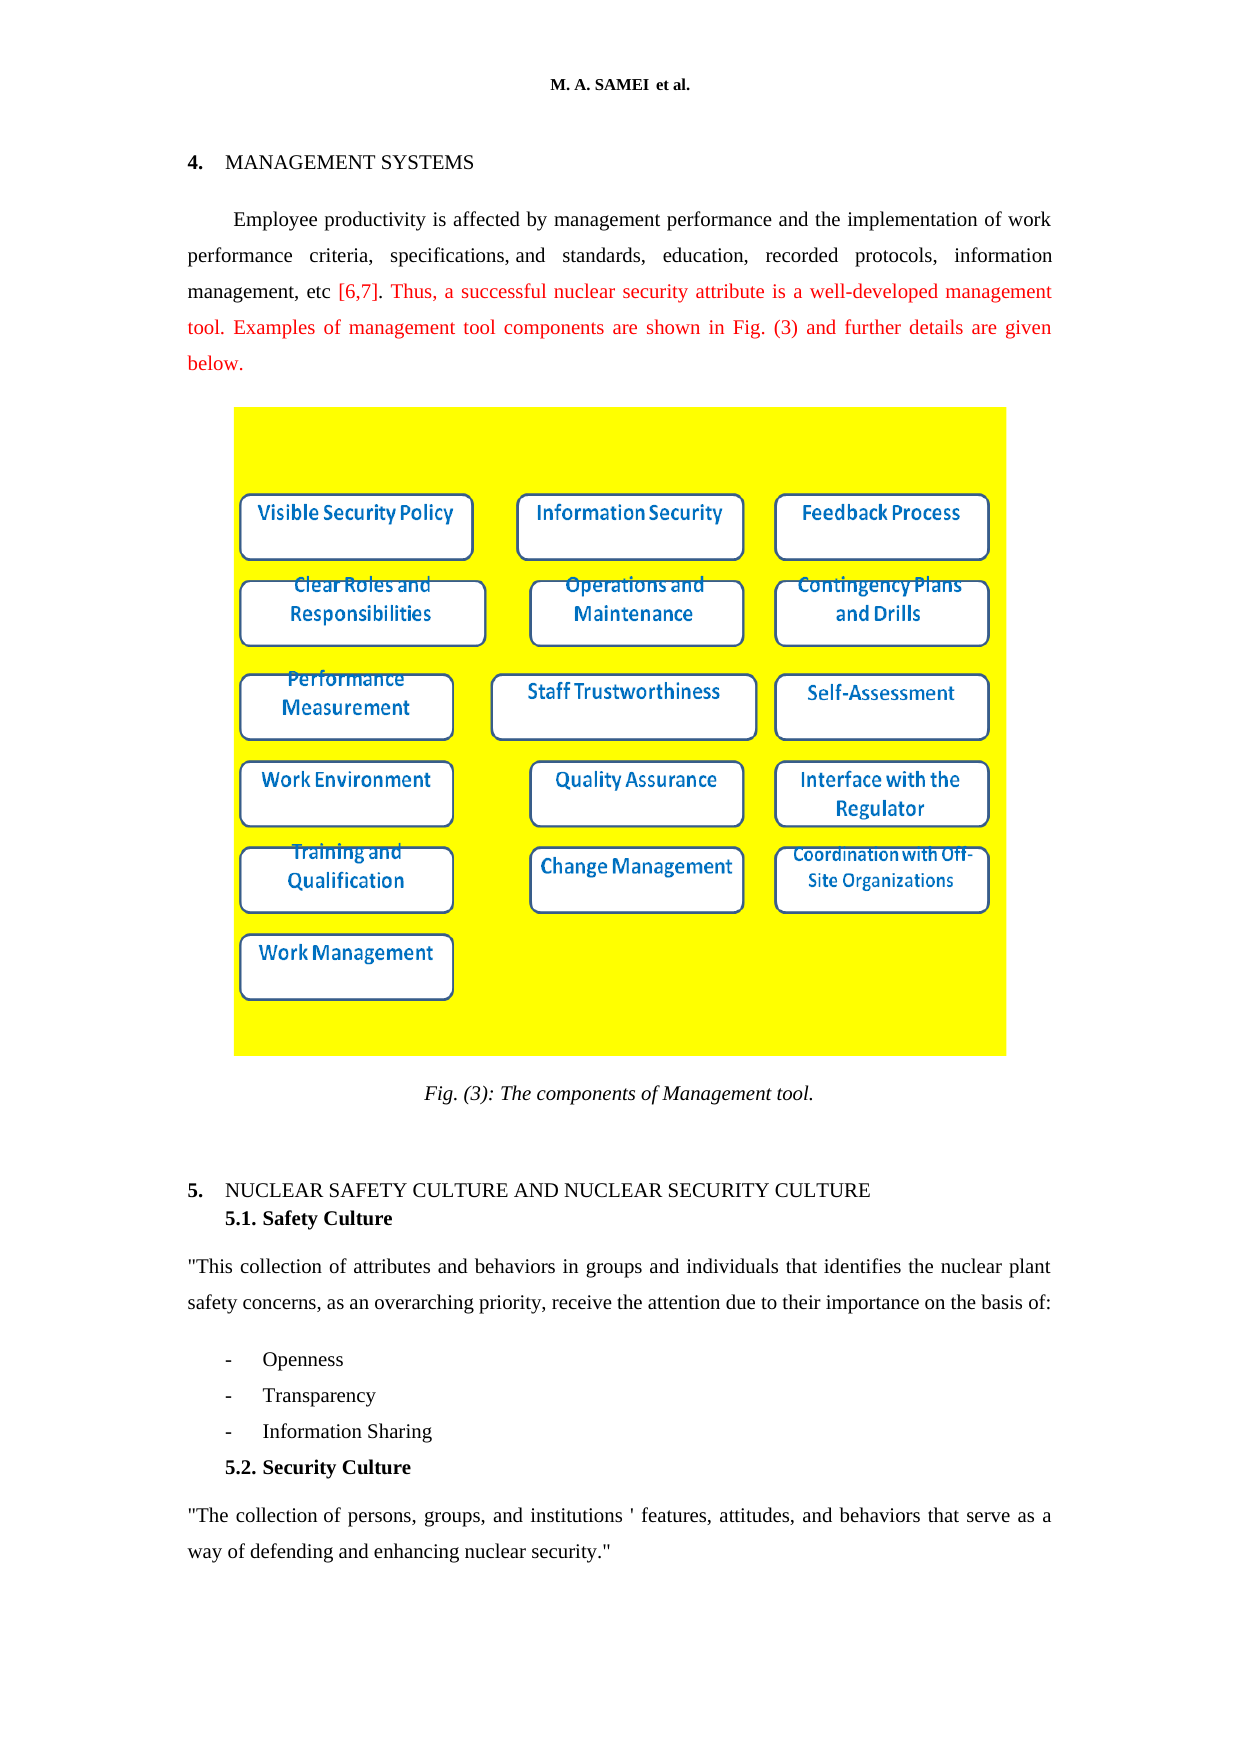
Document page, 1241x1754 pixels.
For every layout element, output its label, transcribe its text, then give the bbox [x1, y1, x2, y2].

list NUCLEAR SAFETY CULTURE AND NUCLEAR SECURITY CULTURE [187, 1178, 1053, 1202]
list MANAGEMENT SYSTEMS [187, 150, 1053, 174]
list Safety Culture [225, 1206, 1053, 1229]
list Information Sharing [225, 1419, 1053, 1443]
text Fig. (3): The components of Management tool. [187, 1081, 1053, 1105]
list Transparency [225, 1383, 1053, 1407]
text "This collection of attributes and behaviors in groups and individuals that identifies the nuclear plant safety concerns, as an overarching priority, receive the attention due to their importance on the basis of: [187, 1254, 1053, 1314]
list Security Culture [225, 1455, 1053, 1479]
text Employee productivity is affected by management performance and the implementation of work performance criteria, specifications, and standards, education, recorded protocols, information management, etc [6,7]. Thus, a successful nuclear security attribute is a well-developed management tool. Examples of management tool components are shown in Fig. (3) and further details are given below. [187, 207, 1053, 375]
text "The collection of persons, groups, and institutions ' features, attitudes, and behaviors that serve as a way of defending and enhancing nuclear security." [187, 1503, 1053, 1563]
list Openness [225, 1347, 1053, 1371]
picture [233, 407, 1007, 1056]
